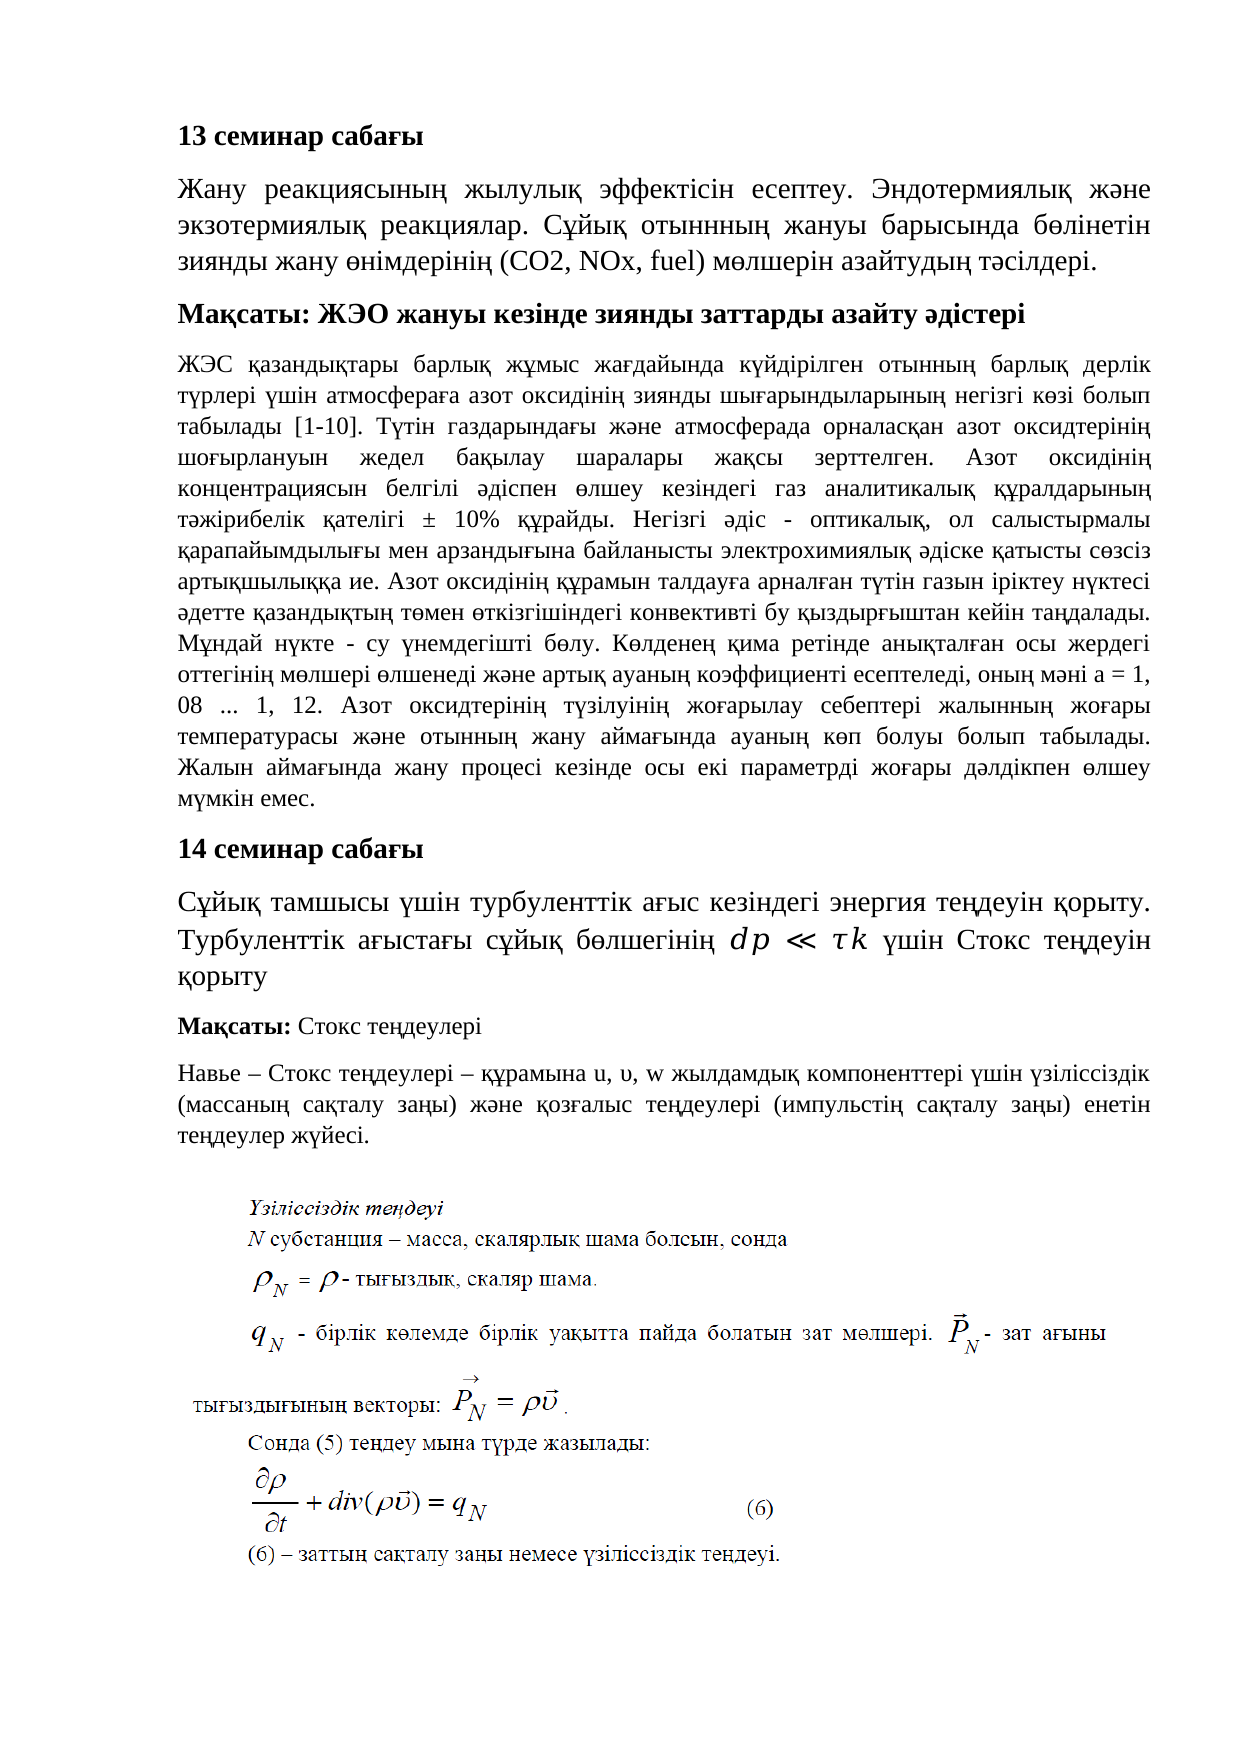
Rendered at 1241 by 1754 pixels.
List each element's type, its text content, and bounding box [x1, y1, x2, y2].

text Жану реакциясының жылулық эффектісін есептеу. Эндотермиялық және экзотермиялық реакциялар. Сұйық отыннның жануы барысында бөлінетін зиянды жану өнімдерінің (CO2, NOx, fuel) мөлшерін азайтудың тәсілдері. [177, 171, 1152, 277]
text Сұйық тамшысы үшін турбуленттік ағыс кезіндегі энергия теңдеуін қорыту. Турбуленттік ағыстағы сұйық бөлшегінің 𝑑𝑝 ≪ 𝜏𝑘 үшін Стокс теңдеуін қорыту [177, 884, 1152, 992]
text ЖЭС қазандықтары барлық жұмыс жағдайында күйдірілген отынның барлық дерлік түрлері үшін атмосфераға азот оксидінің зиянды шығарындыларының негізгі көзі болып табылады [1-10]. Түтін газдарындағы және атмосферада орналасқан азот оксидтерінің шоғырлануын жедел бақылау шаралары жақсы зерттелген. Азот оксидінің концентрациясын белгілі әдіспен өлшеу кезіндегі газ аналитикалық құралдарының тәжірибелік қателігі ± 10% құрайды. Негізгі әдіс - оптикалық, ол салыстырмалы қарапайымдылығы мен арзандығына байланысты электрохимиялық әдіске қатысты сөзсіз артықшылыққа ие. Азот оксидінің құрамын талдауға арналған түтін газын іріктеу нүктесі әдетте қазандықтың төмен өткізгішіндегі конвективті бу қыздырғыштан кейін таңдалады. Мұндай нүкте - су үнемдегішті бөлу. Көлденең қима ретінде анықталған осы жердегі оттегінің мөлшері өлшенеді және артық ауаның коэффициенті есептеледі, оның мәні а = 1, 08 ... 1, 12. Азот оксидтерінің түзілуінің жоғарылау себептері жалынның жоғары температурасы және отынның жану аймағында ауаның көп болуы болып табылады. Жалын аймағында жану процесі кезінде осы екі параметрді жоғары дәлдікпен өлшеу мүмкін емес. [177, 349, 1152, 812]
text Мақсаты: ЖЭО жануы кезінде зиянды заттарды азайту әдістері [177, 296, 1152, 329]
picture [177, 1168, 1153, 1598]
text 13 семинар сабағы [177, 118, 1152, 152]
text Навье – Стокс теңдеулері – құрамына u, υ, w жылдамдық компоненттері үшін үзіліссіздік (массаның сақталу заңы) және қозғалыс теңдеулері (импульстің сақталу заңы) енетін теңдеулер жүйесі. [177, 1058, 1152, 1149]
text Мақсаты: Стокс теңдеулері [177, 1011, 1152, 1039]
text 14 семинар сабағы [177, 831, 1152, 865]
